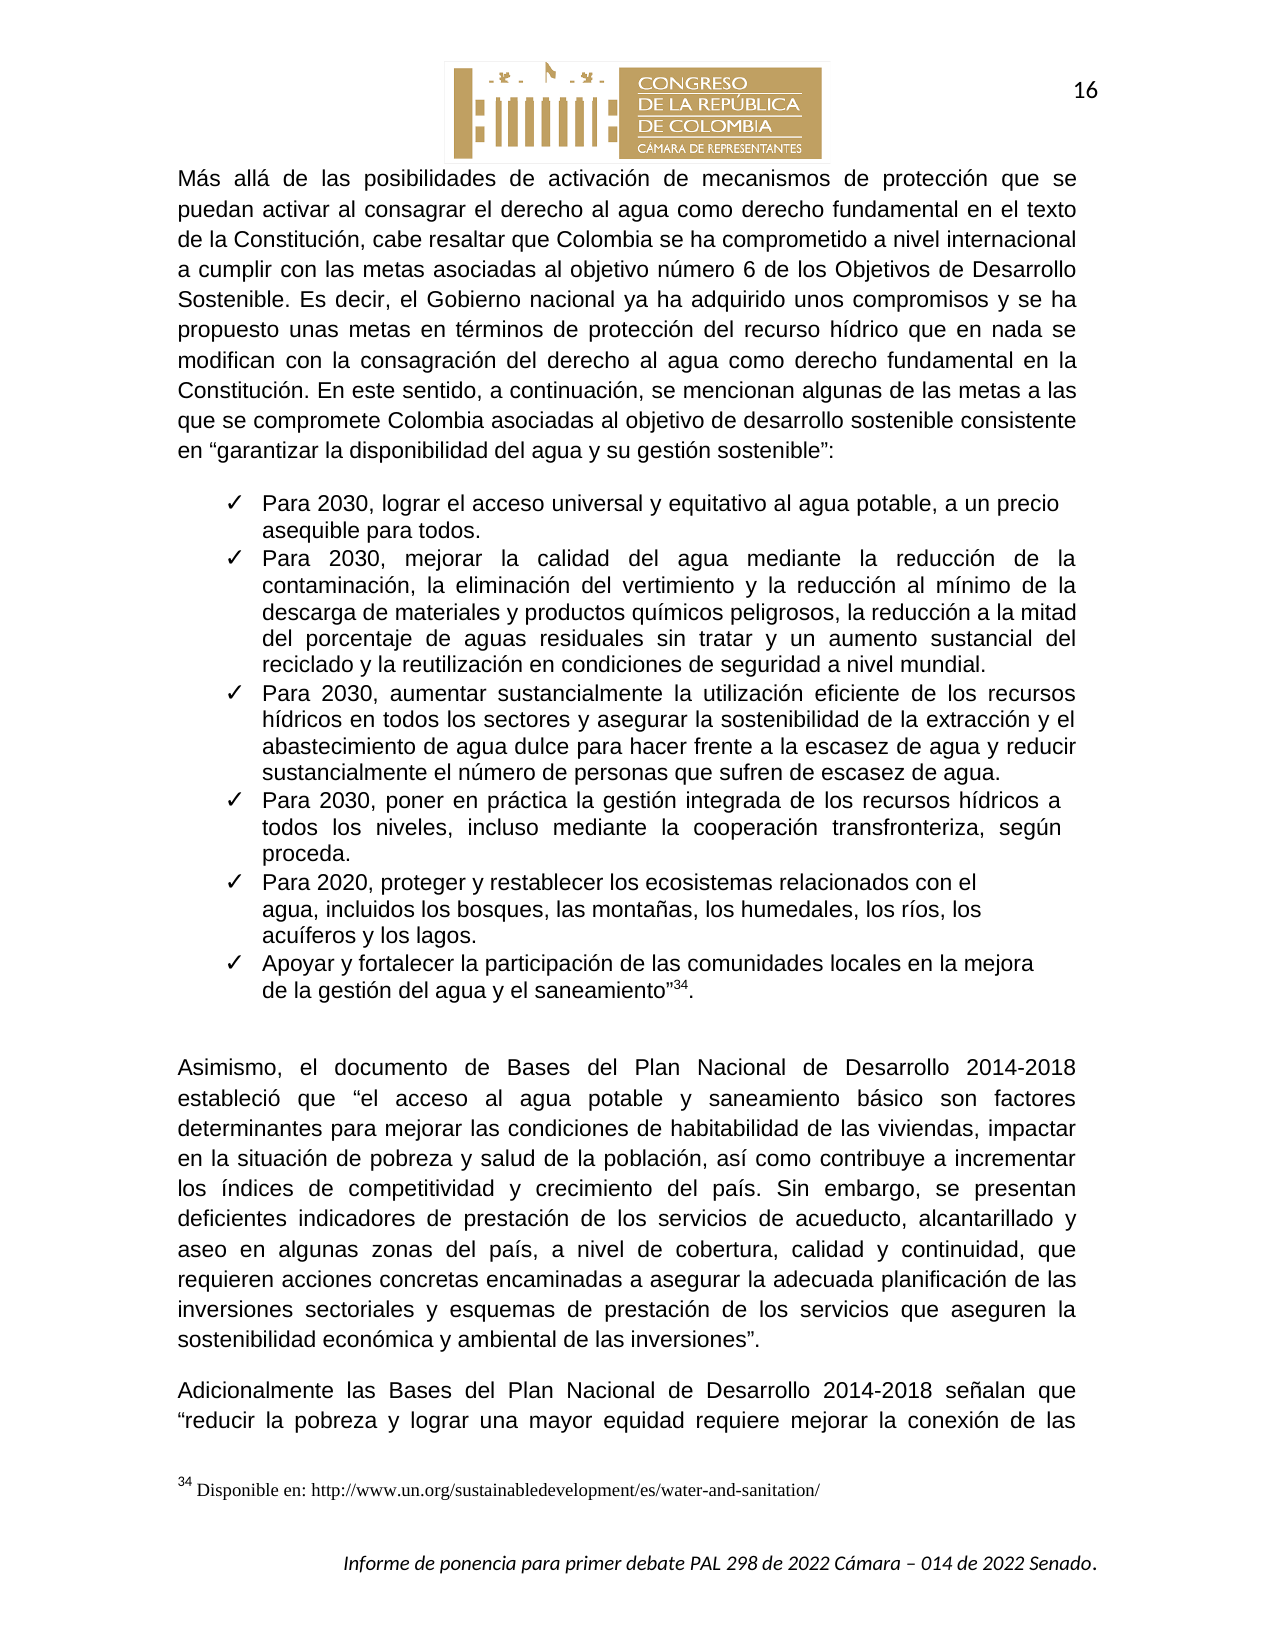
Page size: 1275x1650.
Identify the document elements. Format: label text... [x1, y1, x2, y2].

text Más allá de las posibilidades de activación de mecanismos de protección que se puedan activar al consagrar el derecho al agua como derecho fundamental en el texto de la Constitución, cabe resaltar que Colombia se ha comprometido a nivel internacional a cumplir con las metas asociadas al objetivo número 6 de los Objetivos de Desarrollo Sostenible. Es decir, el Gobierno nacional ya ha adquirido unos compromisos y se ha propuesto unas metas en términos de protección del recurso hídrico que en nada se modifican con la consagración del derecho al agua como derecho fundamental en la Constitución. En este sentido, a continuación, se mencionan algunas de las metas a las que se compromete Colombia asociadas al objetivo de desarrollo sostenible consistente en “garantizar la disponibilidad del agua y su gestión sostenible”: [177, 165, 1077, 463]
list Para 2030, aumentar sustancialmente la utilización eficiente de los recursos hídricos en todos los sectores y asegurar la sostenibilidad de la extracción y el abastecimiento de agua dulce para hacer frente a la escasez de agua y reducir sustancialmente el número de personas que sufren de escasez de agua. [224, 677, 1077, 785]
list Para 2030, poner en práctica la gestión integrada de los recursos hídricos a todos los niveles, incluso mediante la cooperación transfronteriza, según proceda. [224, 785, 1062, 867]
list Apoyar y fortalecer la participación de las comunidades locales en la mejora de la gestión del agua y el saneamiento”. [224, 948, 1061, 1003]
picture [444, 61, 831, 164]
list Para 2030, lograr el acceso universal y equitativo al agua potable, a un precio asequible para todos. [224, 488, 1061, 543]
text Asimismo, el documento de Bases del Plan Nacional de Desarrollo 2014-2018 estableció que “el acceso al agua potable y saneamiento básico son factores determinantes para mejorar las condiciones de habitabilidad de las viviendas, impactar en la situación de pobreza y salud de la población, así como contribuye a incrementar los índices de competitividad y crecimiento del país. Sin embargo, se presentan deficientes indicadores de prestación de los servicios de acueducto, alcantarillado y aseo en algunas zonas del país, a nivel de cobertura, calidad y continuidad, que requieren acciones concretas encaminadas a asegurar la adecuada planificación de las inversiones sectoriales y esquemas de prestación de los servicios que aseguren la sostenibilidad económica y ambiental de las inversiones”. [177, 1054, 1077, 1353]
list Para 2020, proteger y restablecer los ecosistemas relacionados con el agua, incluidos los bosques, las montañas, los humedales, los ríos, los acuíferos y los lagos. [224, 867, 1020, 948]
list Para 2030, mejorar la calidad del agua mediante la reducción de la contaminación, la eliminación del vertimiento y la reducción al mínimo de la descarga de materiales y productos químicos peligrosos, la reducción a la mitad del porcentaje de aguas residuales sin tratar y un aumento sustancial del reciclado y la reutilización en condiciones de seguridad a nivel mundial. [224, 543, 1077, 677]
